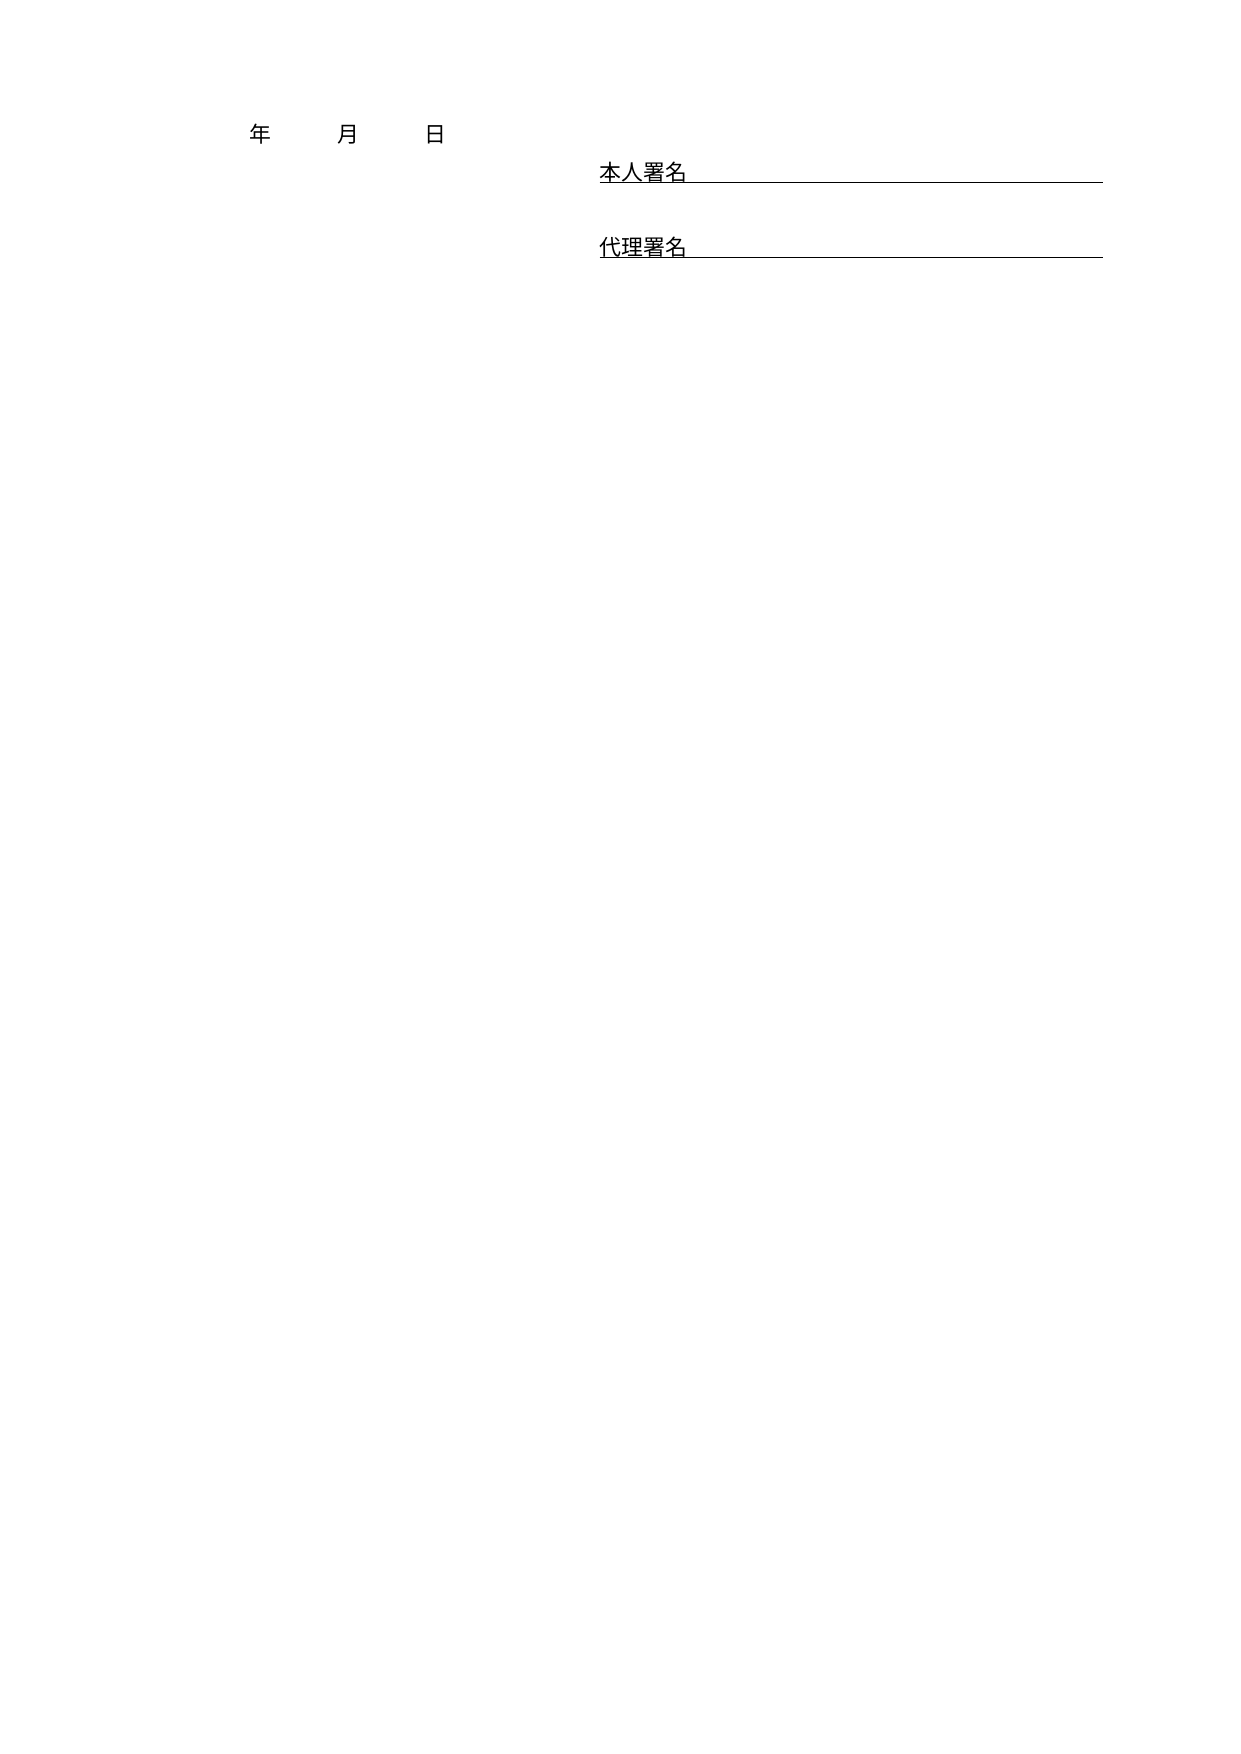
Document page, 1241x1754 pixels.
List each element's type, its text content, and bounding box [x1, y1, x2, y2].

text 代理署名 [118, 227, 1122, 264]
text 本人署名 [118, 152, 1122, 189]
text 年 月 日 [118, 114, 1122, 152]
